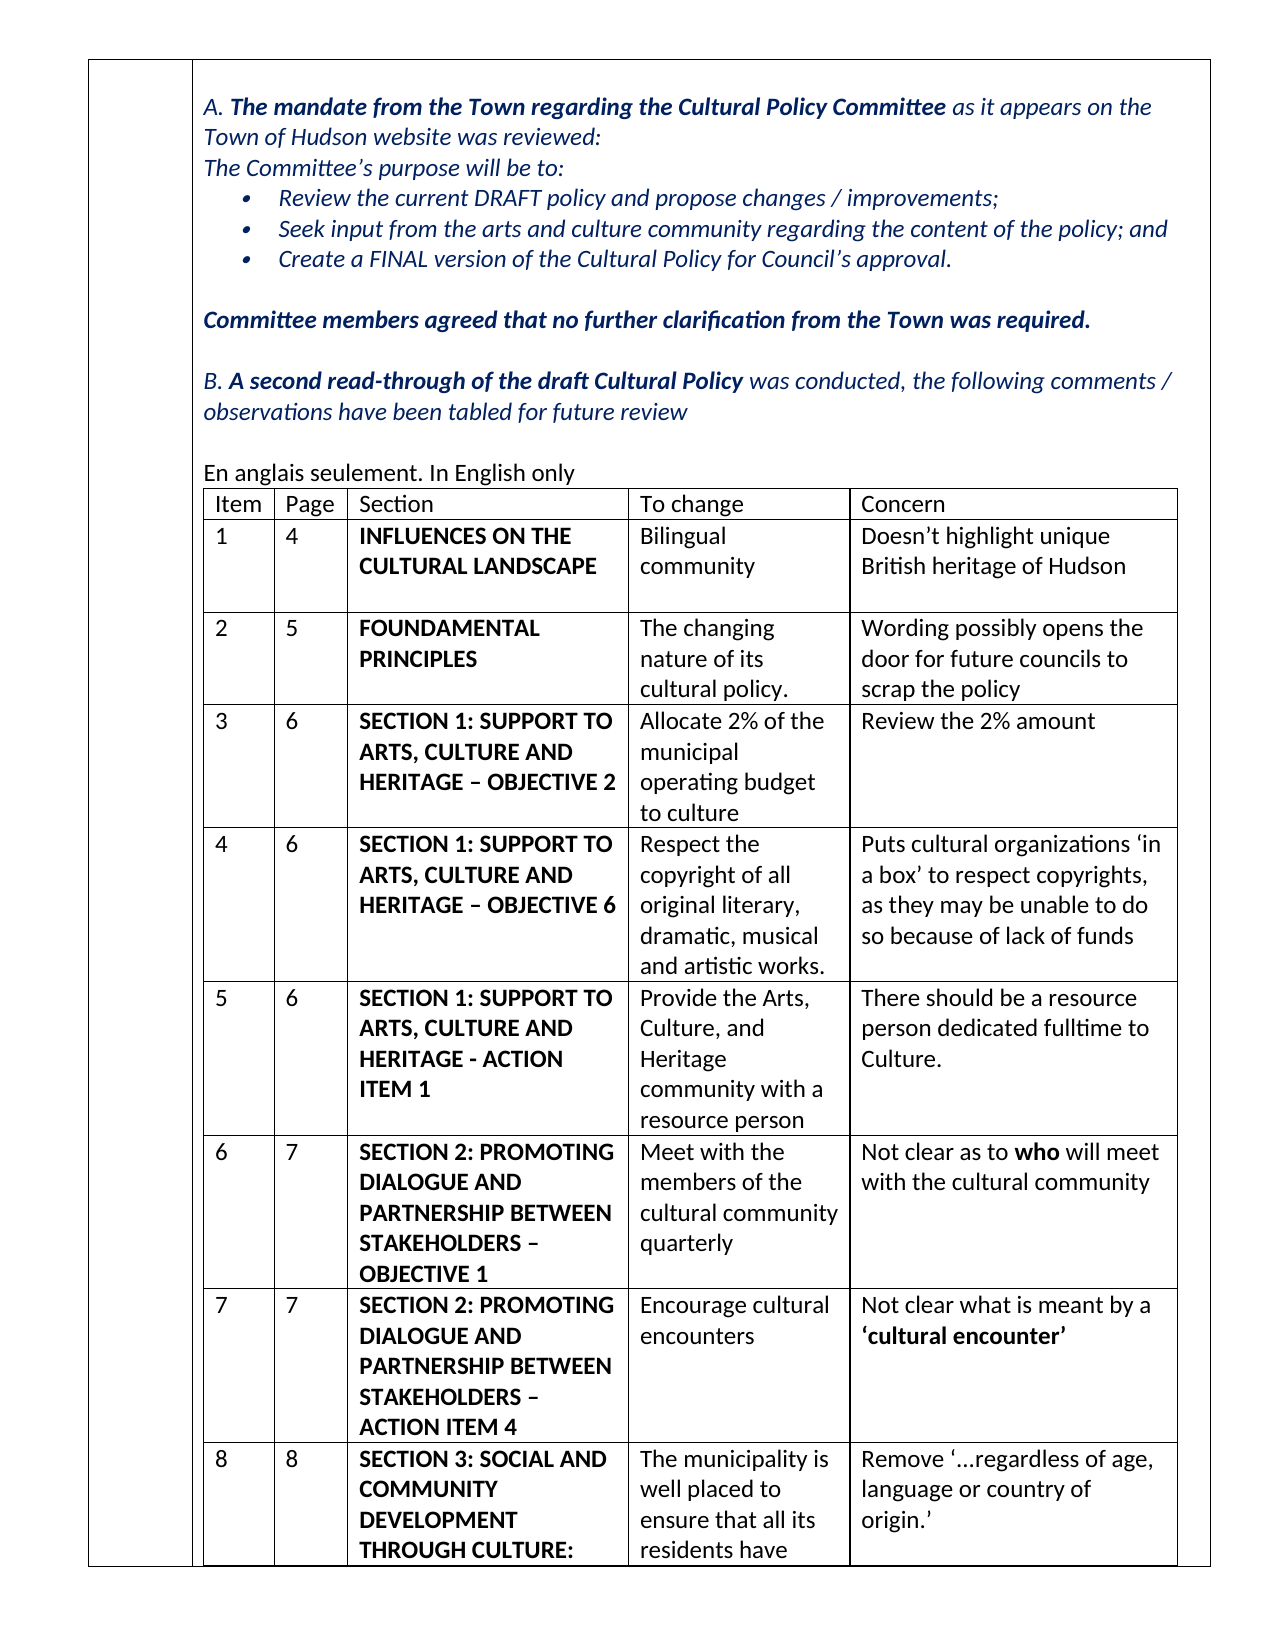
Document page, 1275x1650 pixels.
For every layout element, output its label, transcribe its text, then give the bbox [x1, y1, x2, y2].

table_cell 4 [89, 60, 192, 1566]
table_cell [193, 60, 1210, 1566]
